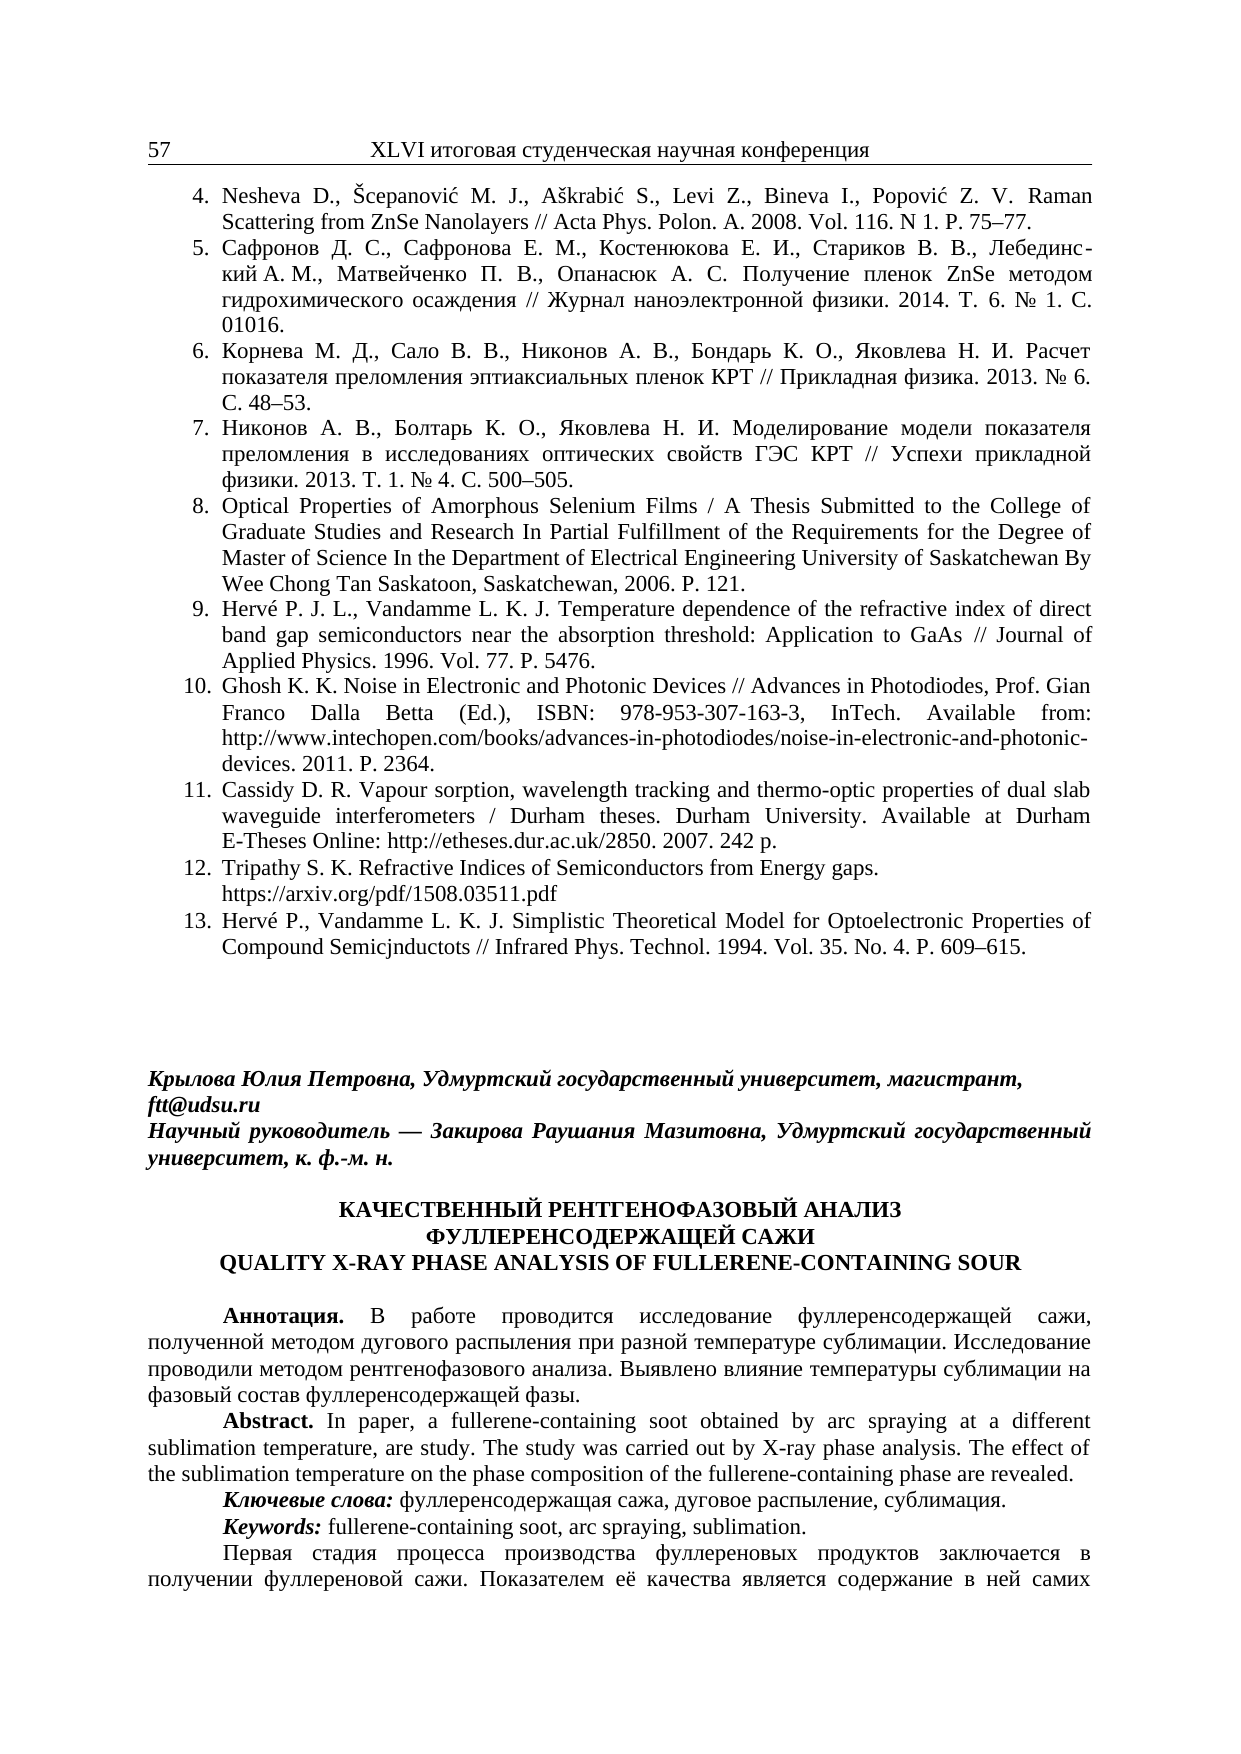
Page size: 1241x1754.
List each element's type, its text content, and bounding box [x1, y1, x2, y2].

text Ключевые слова: фуллеренсодержащая сажа, дуговое распыление, сублимация. [148, 1486, 1092, 1513]
list Корнева М. Д., Сало В. В., Никонов А. В., Бондарь К. О., Яковлева Н. И. Расчет показателя преломления эптиаксиальных пленок КРТ // Прикладная физика. 2013. № 6. С. 48–53. [192, 338, 1092, 415]
text КАЧЕСТВЕННЫЙ РЕНТГЕНОФАЗОВЫЙ АНАЛИЗ ФУЛЛЕРЕНСОДЕРЖАЩЕЙ САЖИ [148, 1197, 1092, 1249]
list Optical Properties of Amorphous Selenium Films / A Thesis Submitted to the College of Graduate Studies and Research In Partial Fulfillment of the Requirements for the Degree of Master of Science In the Department of Electrical Engineering University of Saskatchewan By Wee Chong Tan Saskatoon, Saskatchewan, 2006. P. 121. [192, 493, 1092, 596]
list Никонов А. В., Болтарь К. О., Яковлева Н. И. Моделирование модели показателя преломления в исследованиях оптических свойств ГЭС КРТ // Успехи прикладной физики. 2013. Т. 1. № 4. С. 500–505. [192, 415, 1092, 493]
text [148, 1539, 1092, 1592]
text Аннотация. В работе проводится исследование фуллеренсодержащей сажи, полученной методом дугового распыления при разной температуре сублимации. Исследование проводили методом рентгенофазового анализа. Выявлено влияние температуры сублимации на фазовый состав фуллеренсодержащей фазы. [148, 1302, 1092, 1407]
list Hervé P., Vandamme L. K. J. Simplistic Theoretical Model for Optoelectronic Properties of Compound Semicjnductots // Infrared Phys. Technol. 1994. Vol. 35. No. 4. P. 609–615. [183, 907, 1092, 959]
list Cassidy D. R. Vapour sorption, wavelength tracking and thermo-optic properties of dual slab waveguide interferometers / Durham theses. Durham University. Available at Durham E-Theses Online: http://etheses.dur.ac.uk/2850. 2007. 242 p. [183, 777, 1092, 854]
list Hervé P. J. L., Vandamme L. K. J. Temperature dependence of the refractive index of direct band gap semiconductors near the absorption threshold: Application to GaAs // Journal of Applied Physics. 1996. Vol. 77. P. 5476. [192, 596, 1092, 673]
text Научный руководитель — Закирова Раушания Мазитовна, Удмуртский государственный университет, к. ф.-м. н. [148, 1117, 1092, 1170]
text Keywords: fullerene-containing soot, arc spraying, sublimation. [148, 1513, 1092, 1539]
list Nesheva D., Šcepanović M. J., Aškrabić S., Levi Z., Bineva I., Popović Z. V. Raman Scattering from ZnSe Nanolayers // Acta Phys. Polon. A. 2008. Vol. 116. N 1. P. 75–77. [192, 183, 1092, 235]
text Крылова Юлия Петровна, Удмуртский государственный университет, магистрант, ftt@udsu.ru [148, 1065, 1092, 1117]
list Сафронов Д. С., Сафронова Е. М., Костенюкова Е. И., Стариков В. В., Лебединский А. М., Матвейченко П. В., Опанасюк А. С. Получение пленок ZnSe методом гидрохимического осаждения // Журнал наноэлектронной физики. 2014. Т. 6. № 1. С. 01016. [192, 235, 1092, 338]
list Tripathy S. K. Refractive Indices of Semiconductors from Energy gaps. https://arxiv.org/pdf/1508.03511.pdf [183, 854, 1092, 907]
text Abstract. In paper, a fullerene-containing soot obtained by arc spraying at a different sublimation temperature, are study. The study was carried out by X-ray phase analysis. The effect of the sublimation temperature on the phase composition of the fullerene-containing phase are revealed. [148, 1407, 1092, 1486]
text QUALITY X-RAY PHASE ANALYSIS OF FULLERENE-CONTAINING SOUR [148, 1249, 1092, 1276]
list Ghosh K. K. Noise in Electronic and Photonic Devices // Advances in Photodiodes, Prof. Gian Franco Dalla Betta (Ed.), ISBN: 978-953-307-163-3, InTech. Available from: http://www.intechopen.com/books/advances-in-photodiodes/noise-in-electronic-and-photonic-devices. 2011. P. 2364. [183, 673, 1092, 777]
